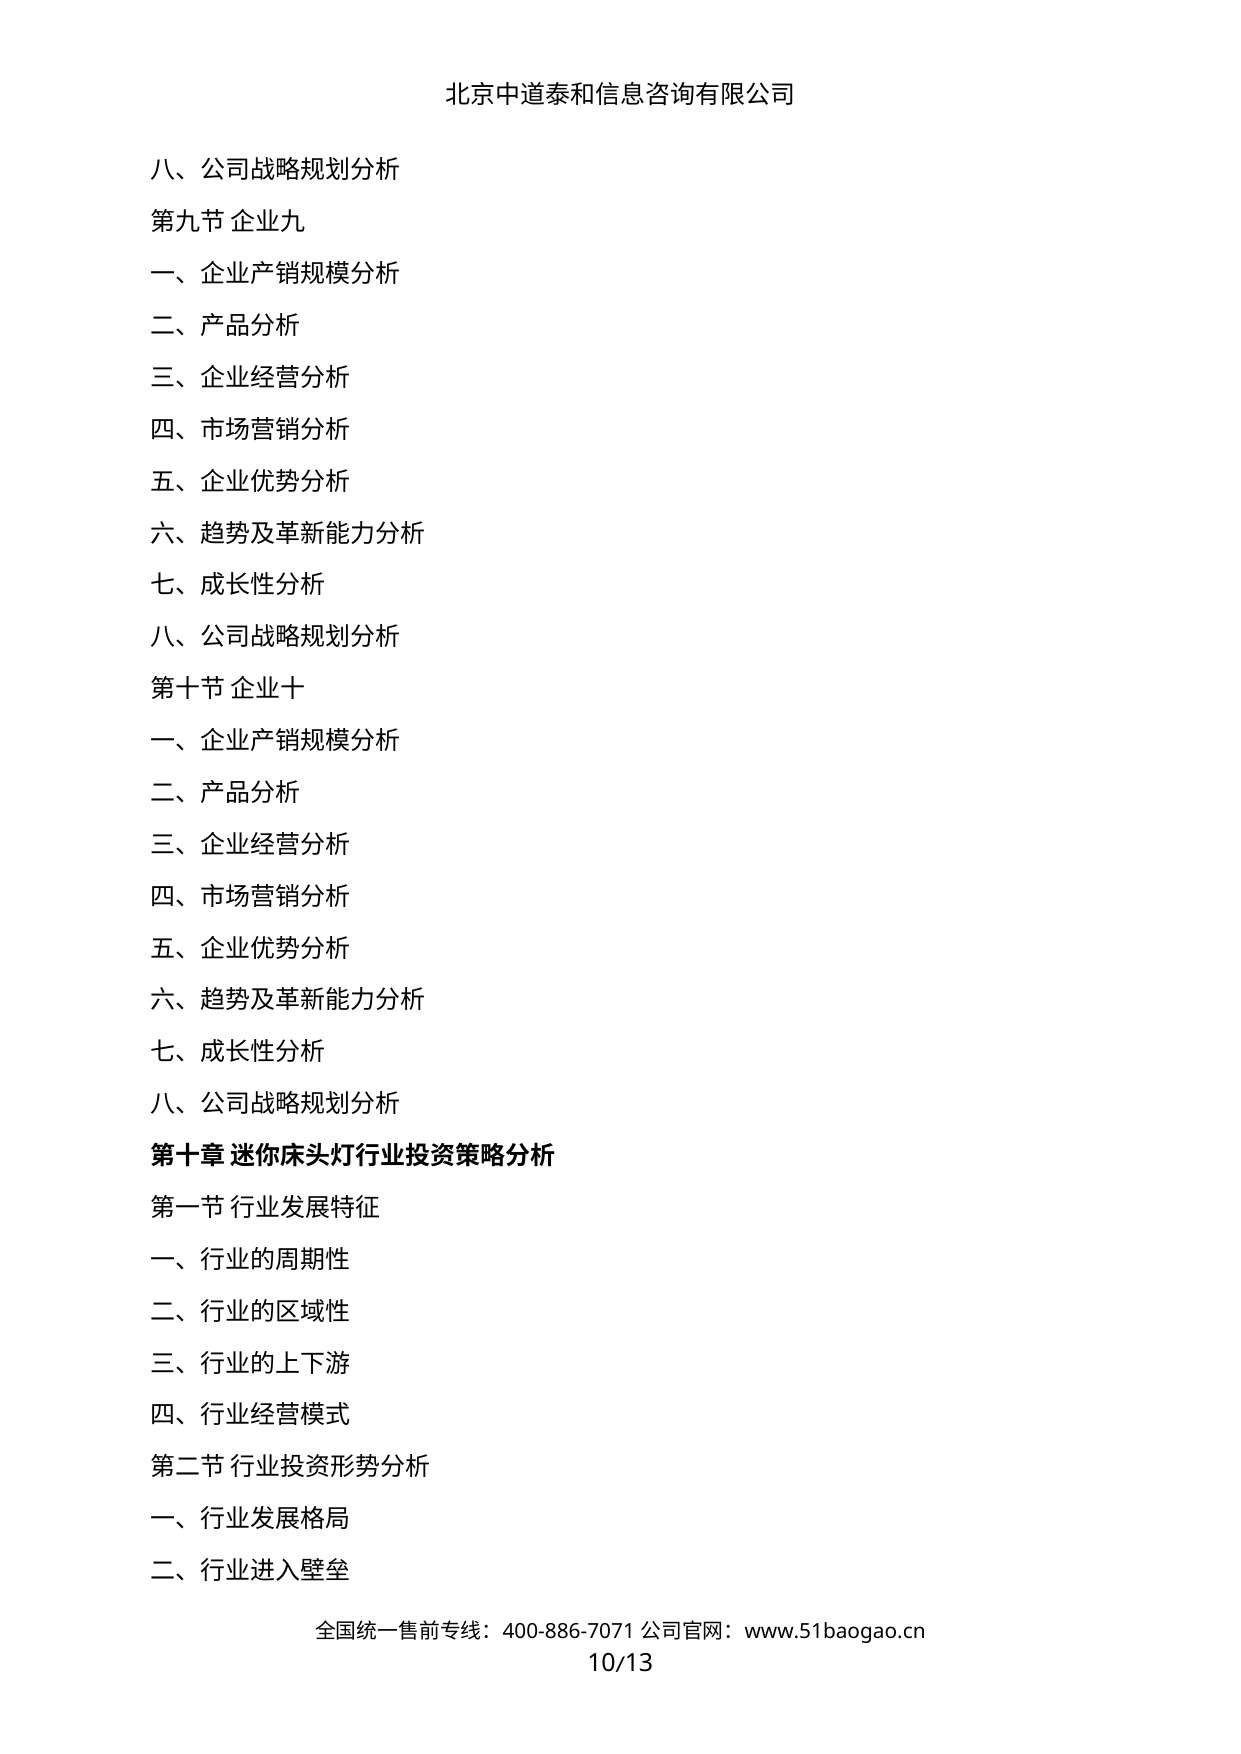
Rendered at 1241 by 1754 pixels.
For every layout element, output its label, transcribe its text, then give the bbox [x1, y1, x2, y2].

text 一、企业产销规模分析 [150, 254, 1090, 290]
text 八、公司战略规划分析 [150, 1084, 1090, 1120]
text 一、行业发展格局 [150, 1499, 1090, 1535]
text 三、企业经营分析 [150, 824, 1090, 861]
text 二、产品分析 [150, 306, 1090, 342]
text 五、企业优势分析 [150, 461, 1090, 497]
text 八、公司战略规划分析 [150, 150, 1090, 186]
text 三、行业的上下游 [150, 1343, 1090, 1379]
text 三、企业经营分析 [150, 357, 1090, 394]
text 六、趋势及革新能力分析 [150, 980, 1090, 1016]
text 第二节 行业投资形势分析 [150, 1447, 1090, 1483]
text 二、产品分析 [150, 772, 1090, 809]
text 第九节 企业九 [150, 202, 1090, 238]
text 七、成长性分析 [150, 1032, 1090, 1068]
text 第十节 企业十 [150, 669, 1090, 705]
text 七、成长性分析 [150, 565, 1090, 601]
text 一、企业产销规模分析 [150, 721, 1090, 757]
text 第十章 迷你床头灯行业投资策略分析 [150, 1136, 1090, 1172]
text 二、行业的区域性 [150, 1291, 1090, 1327]
text 六、趋势及革新能力分析 [150, 513, 1090, 549]
text 一、行业的周期性 [150, 1239, 1090, 1276]
text 五、企业优势分析 [150, 928, 1090, 964]
text 四、市场营销分析 [150, 876, 1090, 912]
text 二、行业进入壁垒 [150, 1551, 1090, 1587]
text 八、公司战略规划分析 [150, 617, 1090, 653]
text 第一节 行业发展特征 [150, 1187, 1090, 1224]
text 四、行业经营模式 [150, 1395, 1090, 1431]
text 四、市场营销分析 [150, 409, 1090, 446]
